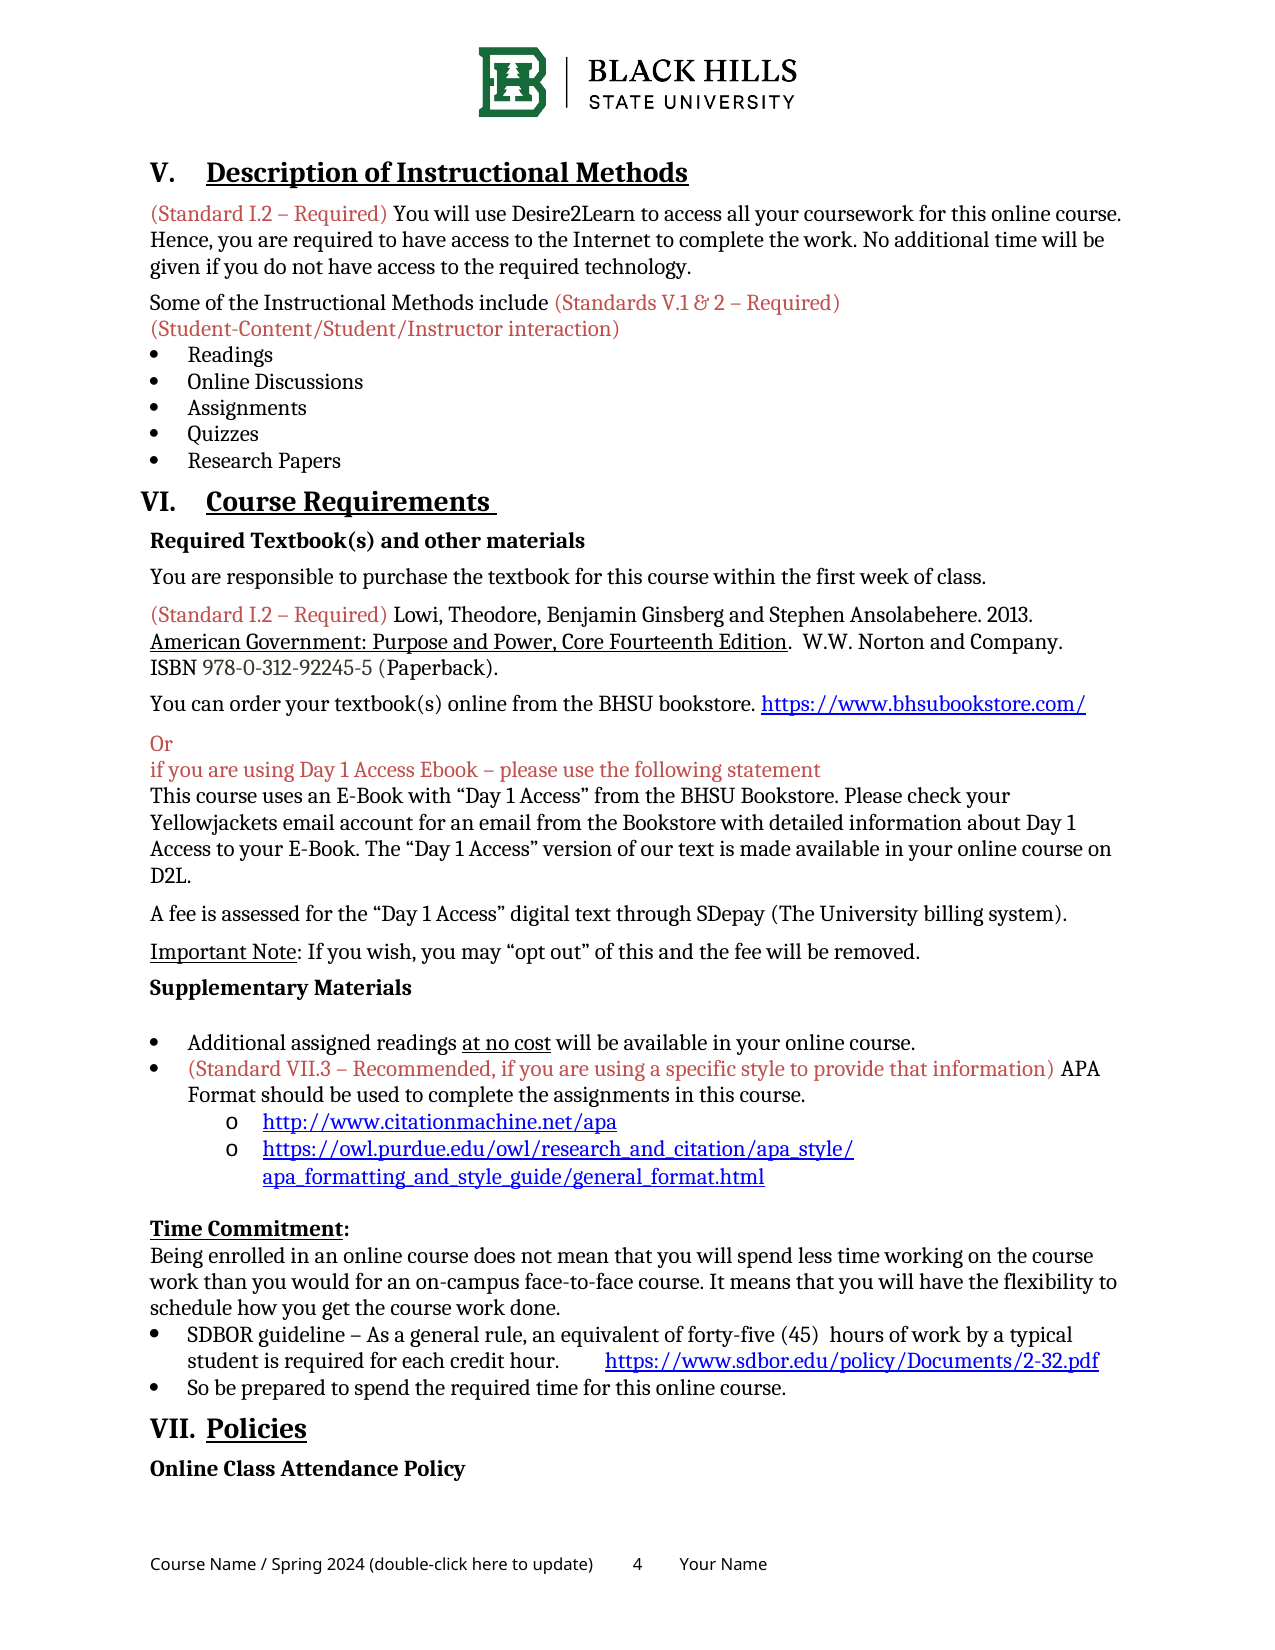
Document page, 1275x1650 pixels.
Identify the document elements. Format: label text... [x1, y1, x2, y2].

text Online Class Attendance Policy [150, 1456, 1125, 1482]
list Description of Instructional Methods [150, 156, 1125, 190]
text Required Textbook(s) and other materials [150, 518, 1125, 554]
list SDBOR guideline – As a general rule, an equivalent of forty-five (45) hours of work by a typical student is required for each credit hour. https://www.sdbor.edu/policy/Documents/2-32.pdf [150, 1322, 1125, 1374]
list https://owl.purdue.edu/owl/research_and_citation/apa_style/apa_formatting_and_style_guide/general_format.html [225, 1136, 1125, 1190]
list http://www.citationmachine.net/apa [225, 1108, 1125, 1136]
text You are responsible to purchase the textbook for this course within the first week of class. [150, 564, 1125, 590]
text Time Commitment: Being enrolled in an online course does not mean that you will spend less time working on the course work than you would for an on-campus face-to-face course. It means that you will have the flexibility to schedule how you get the course work done. [150, 1216, 1125, 1322]
list Additional assigned readings at no cost will be available in your online course. [150, 1029, 1125, 1056]
text Or if you are using Day 1 Access Ebook – please use the following statement This course uses an E-Book with “Day 1 Access” from the BHSU Bookstore. Please check your Yellowjackets email account for an email from the Bookstore with detailed information about Day 1 Access to your E-Book. The “Day 1 Access” version of our text is made available in your online course on D2L. A fee is assessed for the “Day 1 Access” digital text through SDepay (The University billing system). Important Note: If you wish, you may “opt out” of this and the fee will be removed. [150, 721, 1125, 965]
list Research Papers [150, 447, 1125, 474]
list (Standard VII.3 – Recommended, if you are using a specific style to provide that information) APA Format should be used to complete the assignments in this course. [150, 1056, 1125, 1108]
list Assignments [150, 395, 1125, 421]
text Supplementary Materials [150, 975, 1125, 1029]
list Online Discussions [150, 368, 1125, 395]
text You can order your textbook(s) online from the BHSU bookstore. https://www.bhsubookstore.com/ [150, 691, 1125, 717]
text Some of the Instructional Methods include (Standards V.1 & 2 – Required) (Student-Content/Student/Instructor interaction) [150, 289, 1125, 342]
text (Standard I.2 – Required) You will use Desire2Learn to access all your coursework for this online course. Hence, you are required to have access to the Internet to complete the work. No additional time will be given if you do not have access to the required technology. [150, 201, 1125, 280]
list Policies [150, 1413, 1125, 1446]
text ISBN 978-0-312-92245-5 (Paperback). [150, 655, 1125, 681]
picture [474, 46, 801, 118]
list Quizzes [150, 421, 1125, 447]
list Course Requirements [141, 485, 1125, 518]
list Readings [150, 342, 1125, 368]
list So be prepared to spend the required time for this online course. [150, 1374, 1125, 1401]
text (Standard I.2 – Required) Lowi, Theodore, Benjamin Ginsberg and Stephen Ansolabehere. 2013. American Government: Purpose and Power, Core Fourteenth Edition. W.W. Norton and Company. [150, 602, 1125, 655]
